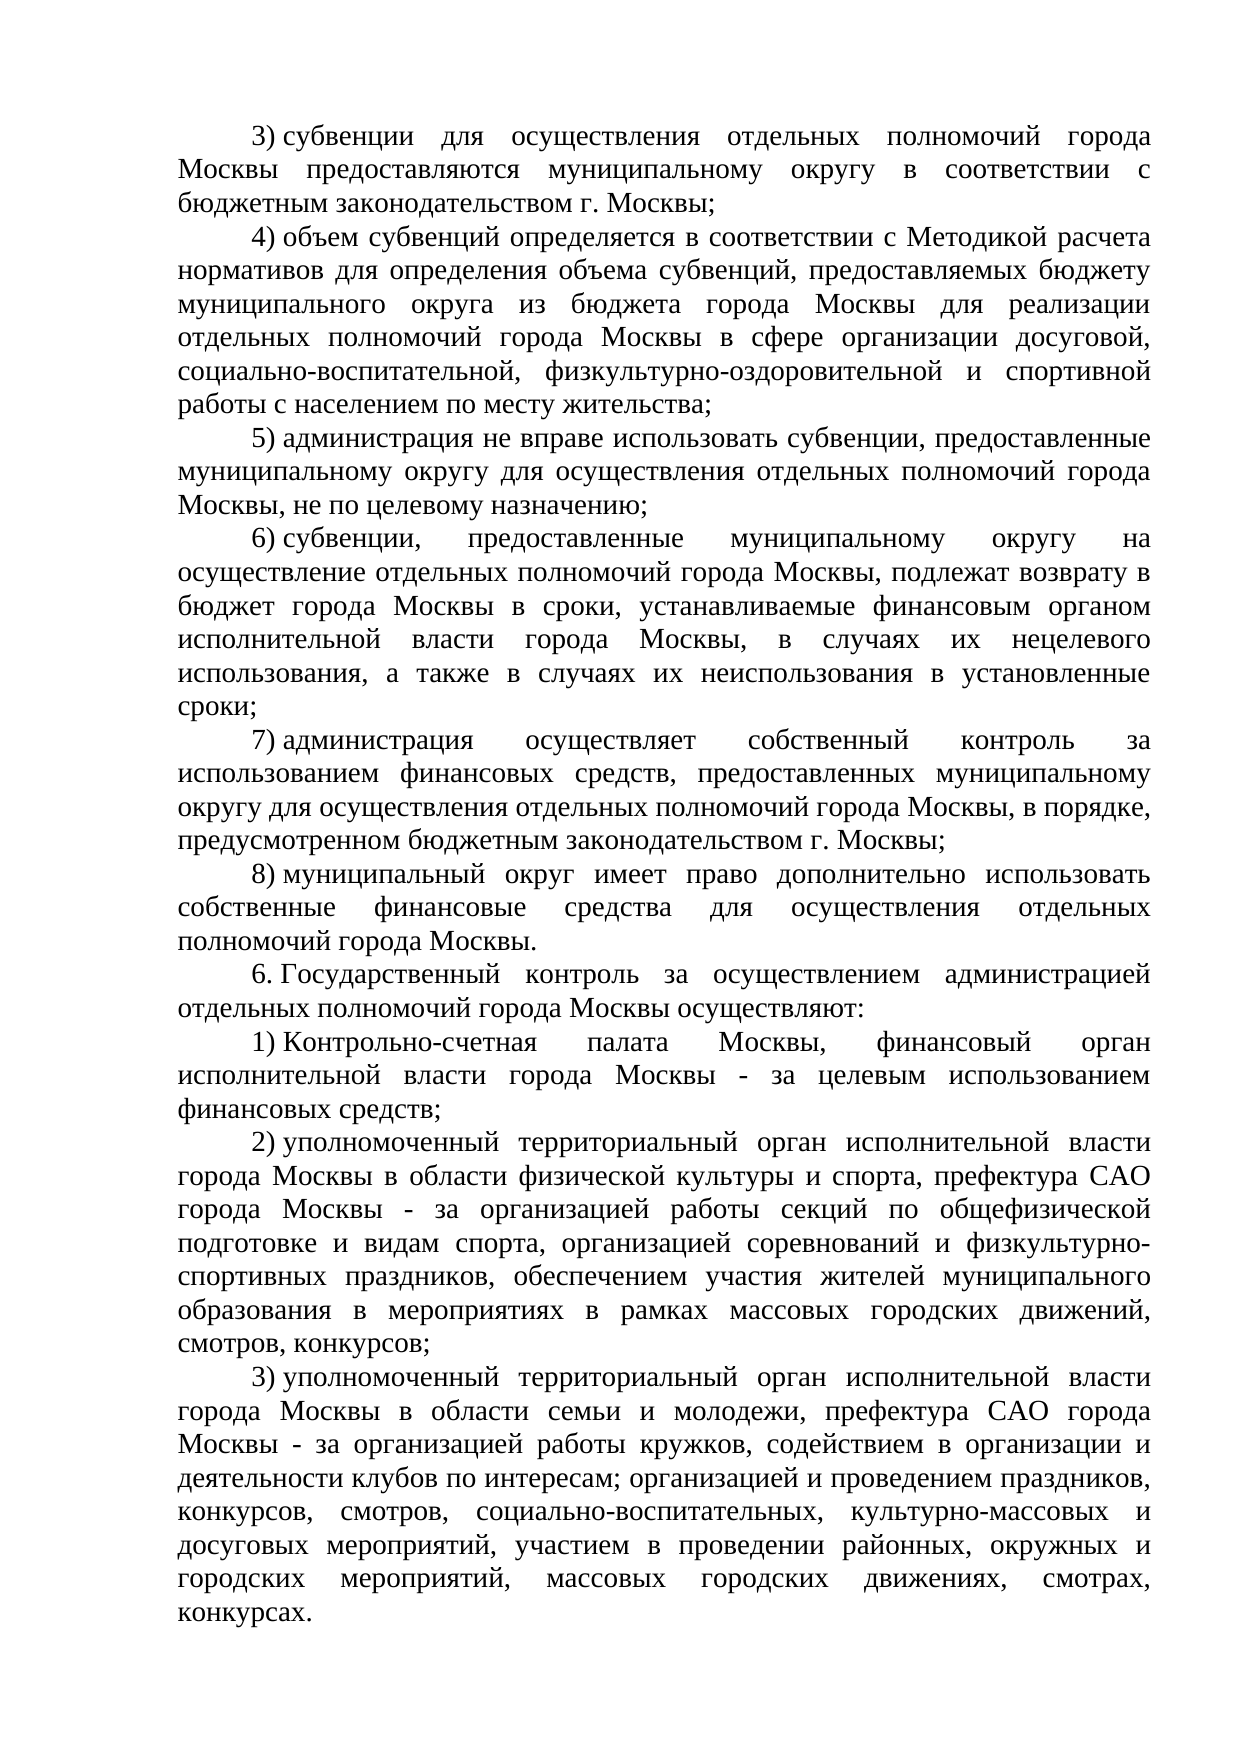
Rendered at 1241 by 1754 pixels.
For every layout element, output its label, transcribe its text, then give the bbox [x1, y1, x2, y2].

text 5) администрация не вправе использовать субвенции, предоставленные муниципальному округу для осуществления отдельных полномочий города Москвы, не по целевому назначению; [177, 420, 1152, 521]
text 3) уполномоченный территориальный орган исполнительной власти города Москвы в области семьи и молодежи, префектура САО города Москвы - за организацией работы кружков, содействием в организации и деятельности клубов по интересам; организацией и проведением праздников, конкурсов, смотров, социально-воспитательных, культурно-массовых и досуговых мероприятий, участием в проведении районных, окружных и городских мероприятий, массовых городских движениях, смотрах, конкурсах. [177, 1359, 1152, 1627]
text 3) субвенции для осуществления отдельных полномочий города Москвы предоставляются муниципальному округу в соответствии с бюджетным законодательством г. Москвы; [177, 118, 1152, 219]
text 6) субвенции, предоставленные муниципальному округу на осуществление отдельных полномочий города Москвы, подлежат возврату в бюджет города Москвы в сроки, устанавливаемые финансовым органом исполнительной власти города Москвы, в случаях их нецелевого использования, а также в случаях их неиспользования в установленные сроки; [177, 521, 1152, 722]
text 6. Государственный контроль за осуществлением администрацией отдельных полномочий города Москвы осуществляют: [177, 957, 1152, 1024]
text 2) уполномоченный территориальный орган исполнительной власти города Москвы в области физической культуры и спорта, префектура САО города Москвы - за организацией работы секций по общефизической подготовке и видам спорта, организацией соревнований и физкультурно-спортивных праздников, обеспечением участия жителей муниципального образования в мероприятиях в рамках массовых городских движений, смотров, конкурсов; [177, 1124, 1152, 1359]
text 4) объем субвенций определяется в соответствии с Методикой расчета нормативов для определения объема субвенций, предоставляемых бюджету муниципального округа из бюджета города Москвы для реализации отдельных полномочий города Москвы в сфере организации досуговой, социально-воспитательной, физкультурно-оздоровительной и спортивной работы с населением по месту жительства; [177, 219, 1152, 420]
text 7) администрация осуществляет собственный контроль за использованием финансовых средств, предоставленных муниципальному округу для осуществления отдельных полномочий города Москвы, в порядке, предусмотренном бюджетным законодательством г. Москвы; [177, 722, 1152, 856]
text 8) муниципальный округ имеет право дополнительно использовать собственные финансовые средства для осуществления отдельных полномочий города Москвы. [177, 856, 1152, 957]
text 1) Контрольно-счетная палата Москвы, финансовый орган исполнительной власти города Москвы - за целевым использованием финансовых средств; [177, 1024, 1152, 1124]
